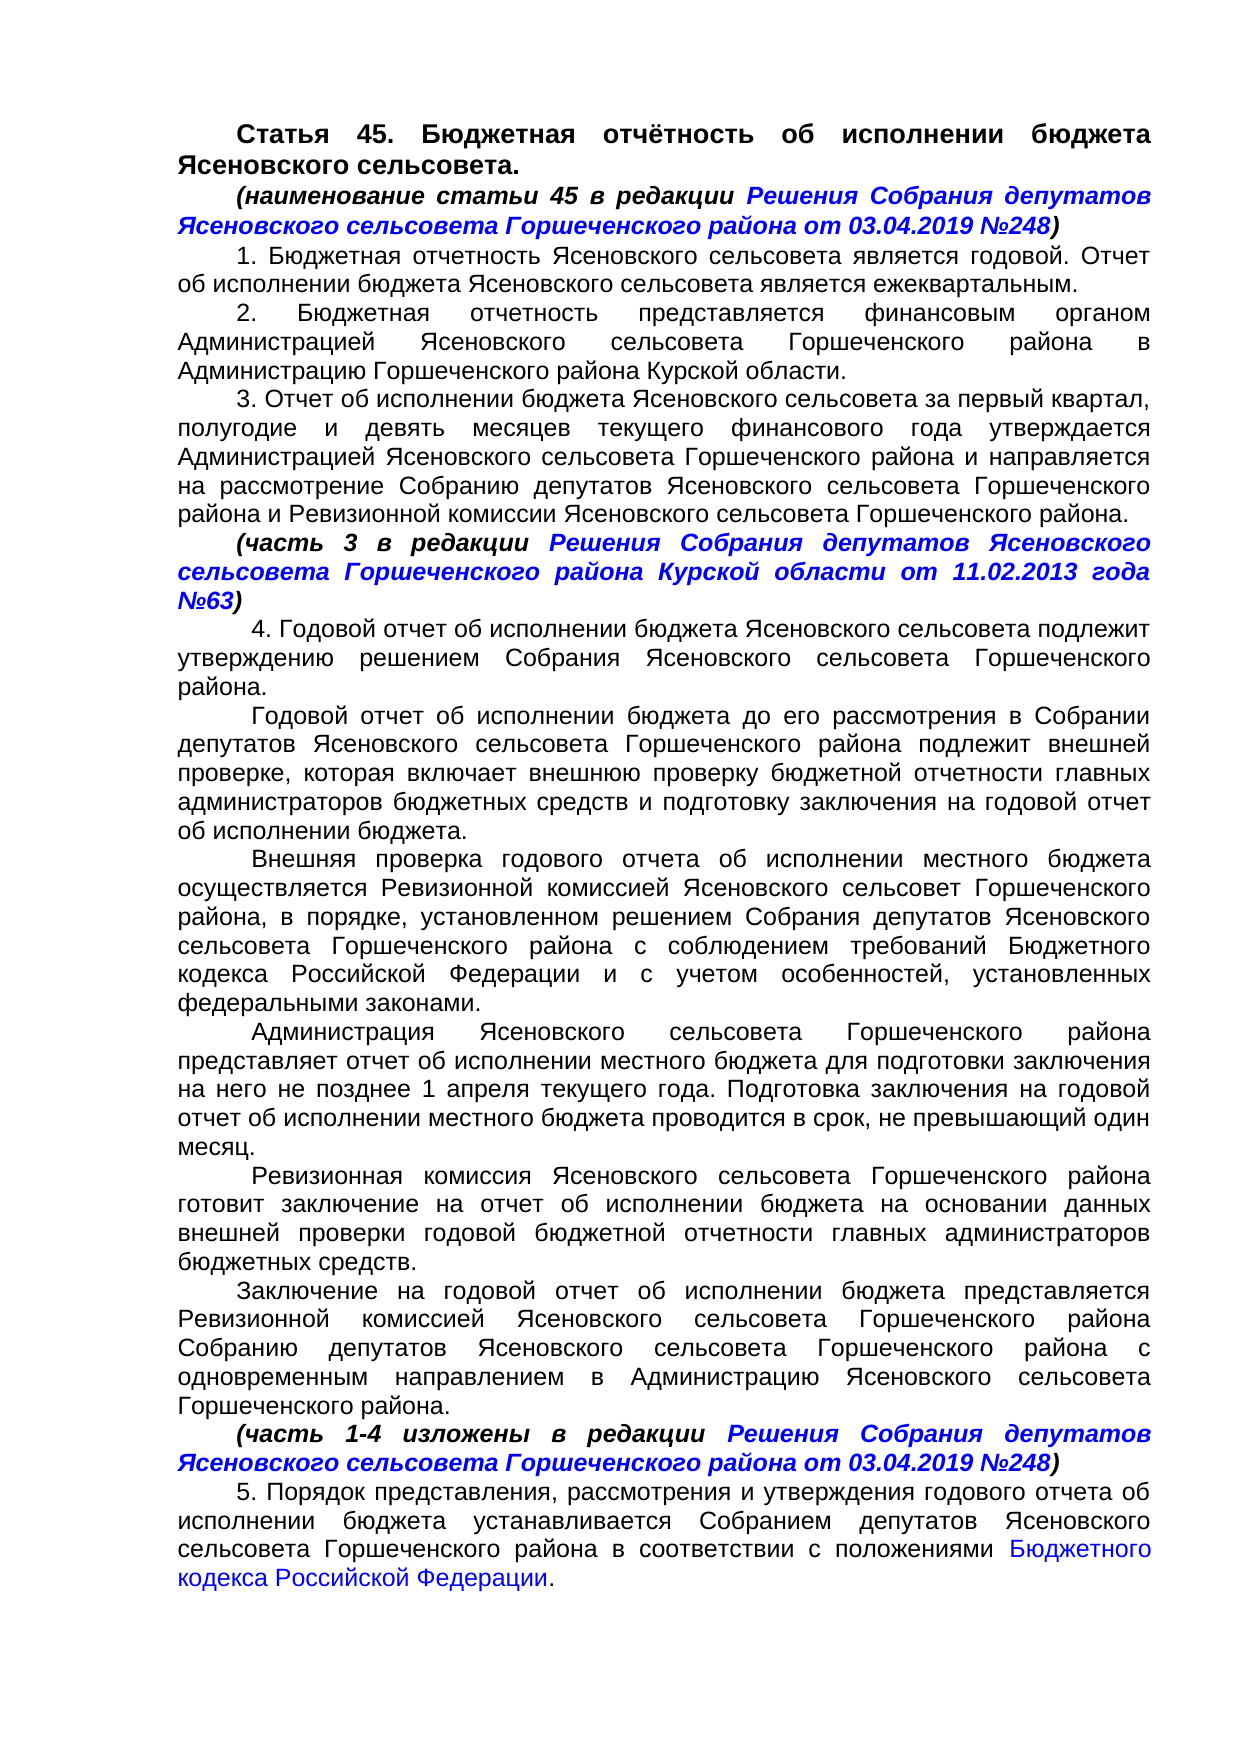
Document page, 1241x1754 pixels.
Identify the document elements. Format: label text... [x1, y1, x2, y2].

text Статья 45. Бюджетная отчётность об исполнении бюджета Ясеновского сельсовета. [177, 118, 1152, 181]
text 3. Отчет об исполнении бюджета Ясеновского сельсовета за первый квартал, полугодие и девять месяцев текущего финансового года утверждается Администрацией Ясеновского сельсовета Горшеченского района и направляется на рассмотрение Собранию депутатов Ясеновского сельсовета Горшеченского района и Ревизионной комиссии Ясеновского сельсовета Горшеченского района. [177, 384, 1152, 528]
text (часть 1-4 изложены в редакции Решения Собрания депутатов Ясеновского сельсовета Горшеченского района от 03.04.2019 №248) [177, 1419, 1152, 1477]
text 1. Бюджетная отчетность Ясеновского сельсовета является годовой. Отчет об исполнении бюджета Ясеновского сельсовета является ежеквартальным. [177, 241, 1152, 298]
text (часть 3 в редакции Решения Собрания депутатов Ясеновского сельсовета Горшеченского района Курской области от 11.02.2013 года №63) [177, 528, 1152, 614]
text Внешняя проверка годового отчета об исполнении местного бюджета осуществляется Ревизионной комиссией Ясеновского сельсовет Горшеченского района, в порядке, установленном решением Собрания депутатов Ясеновского сельсовета Горшеченского района с соблюдением требований Бюджетного кодекса Российской Федерации и с учетом особенностей, установленных федеральными законами. [177, 844, 1152, 1017]
text Заключение на годовой отчет об исполнении бюджета представляется Ревизионной комиссией Ясеновского сельсовета Горшеченского района Собранию депутатов Ясеновского сельсовета Горшеченского района с одновременным направлением в Администрацию Ясеновского сельсовета Горшеченского района. [177, 1276, 1152, 1419]
text 2. Бюджетная отчетность представляется финансовым органом Администрацией Ясеновского сельсовета Горшеченского района в Администрацию Горшеченского района Курской области. [177, 298, 1152, 384]
text Годовой отчет об исполнении бюджета до его рассмотрения в Собрании депутатов Ясеновского сельсовета Горшеченского района подлежит внешней проверке, которая включает внешнюю проверку бюджетной отчетности главных администраторов бюджетных средств и подготовку заключения на годовой отчет об исполнении бюджета. [177, 701, 1152, 844]
text (наименование статьи 45 в редакции Решения Собрания депутатов Ясеновского сельсовета Горшеченского района от 03.04.2019 №248) [177, 181, 1152, 241]
text Ревизионная комиссия Ясеновского сельсовета Горшеченского района готовит заключение на отчет об исполнении бюджета на основании данных внешней проверки годовой бюджетной отчетности главных администраторов бюджетных средств. [177, 1161, 1152, 1276]
text 4. Годовой отчет об исполнении бюджета Ясеновского сельсовета подлежит утверждению решением Собрания Ясеновского сельсовета Горшеченского района. [177, 614, 1152, 701]
text 5. Порядок представления, рассмотрения и утверждения годового отчета об исполнении бюджета устанавливается Собранием депутатов Ясеновского сельсовета Горшеченского района в соответствии с положениями Бюджетного кодекса Российской Федерации. [177, 1477, 1152, 1592]
text Администрация Ясеновского сельсовета Горшеченского района представляет отчет об исполнении местного бюджета для подготовки заключения на него не позднее 1 апреля текущего года. Подготовка заключения на годовой отчет об исполнении местного бюджета проводится в срок, не превышающий один месяц. [177, 1017, 1152, 1161]
